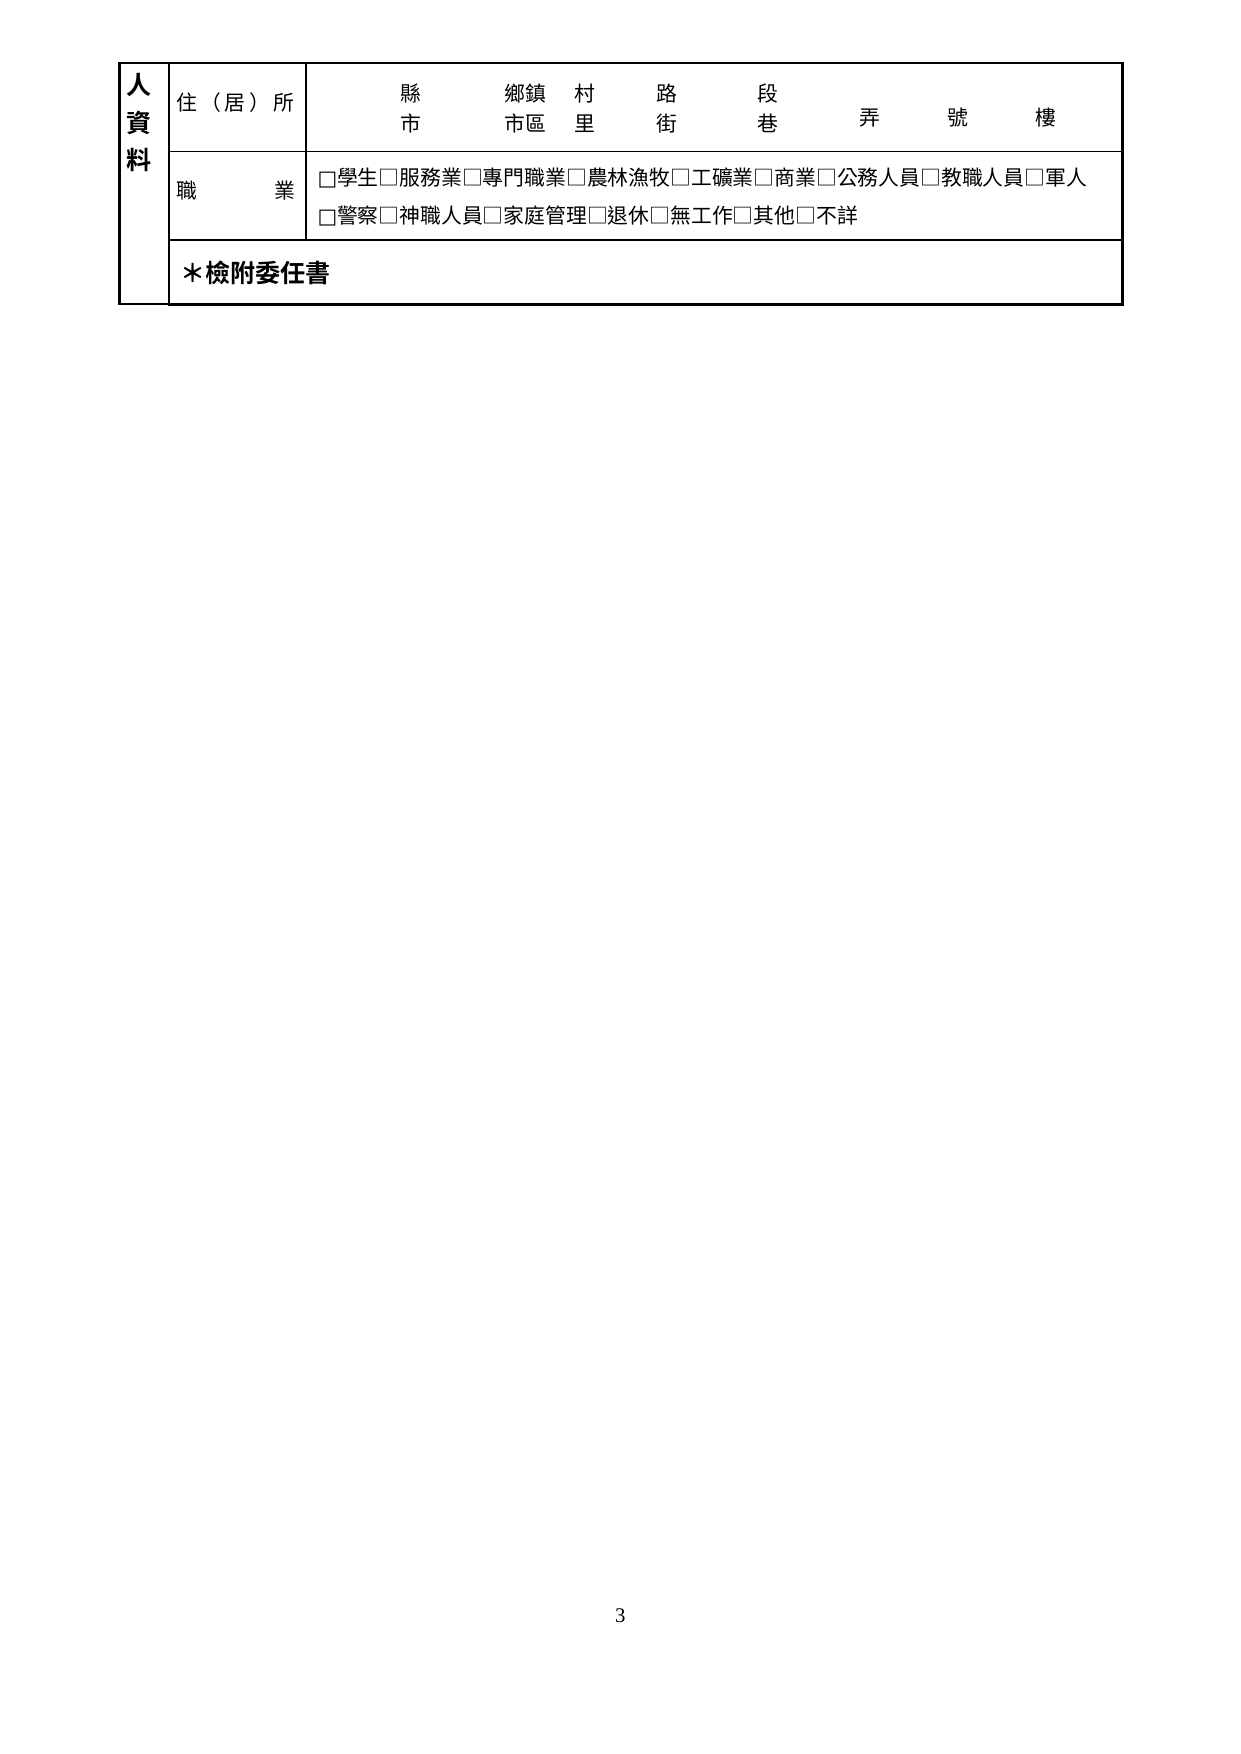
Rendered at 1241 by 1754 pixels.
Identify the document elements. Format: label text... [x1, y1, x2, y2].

table_cell 職業 [170, 152, 305, 239]
table_cell ＊檢附委任書 [170, 241, 1121, 303]
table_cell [307, 152, 1121, 239]
table_cell 住（居）所 [170, 64, 305, 151]
table_cell 縣市 鄉鎮市區 村里 路街 段巷 弄 號 樓 [307, 64, 1121, 151]
